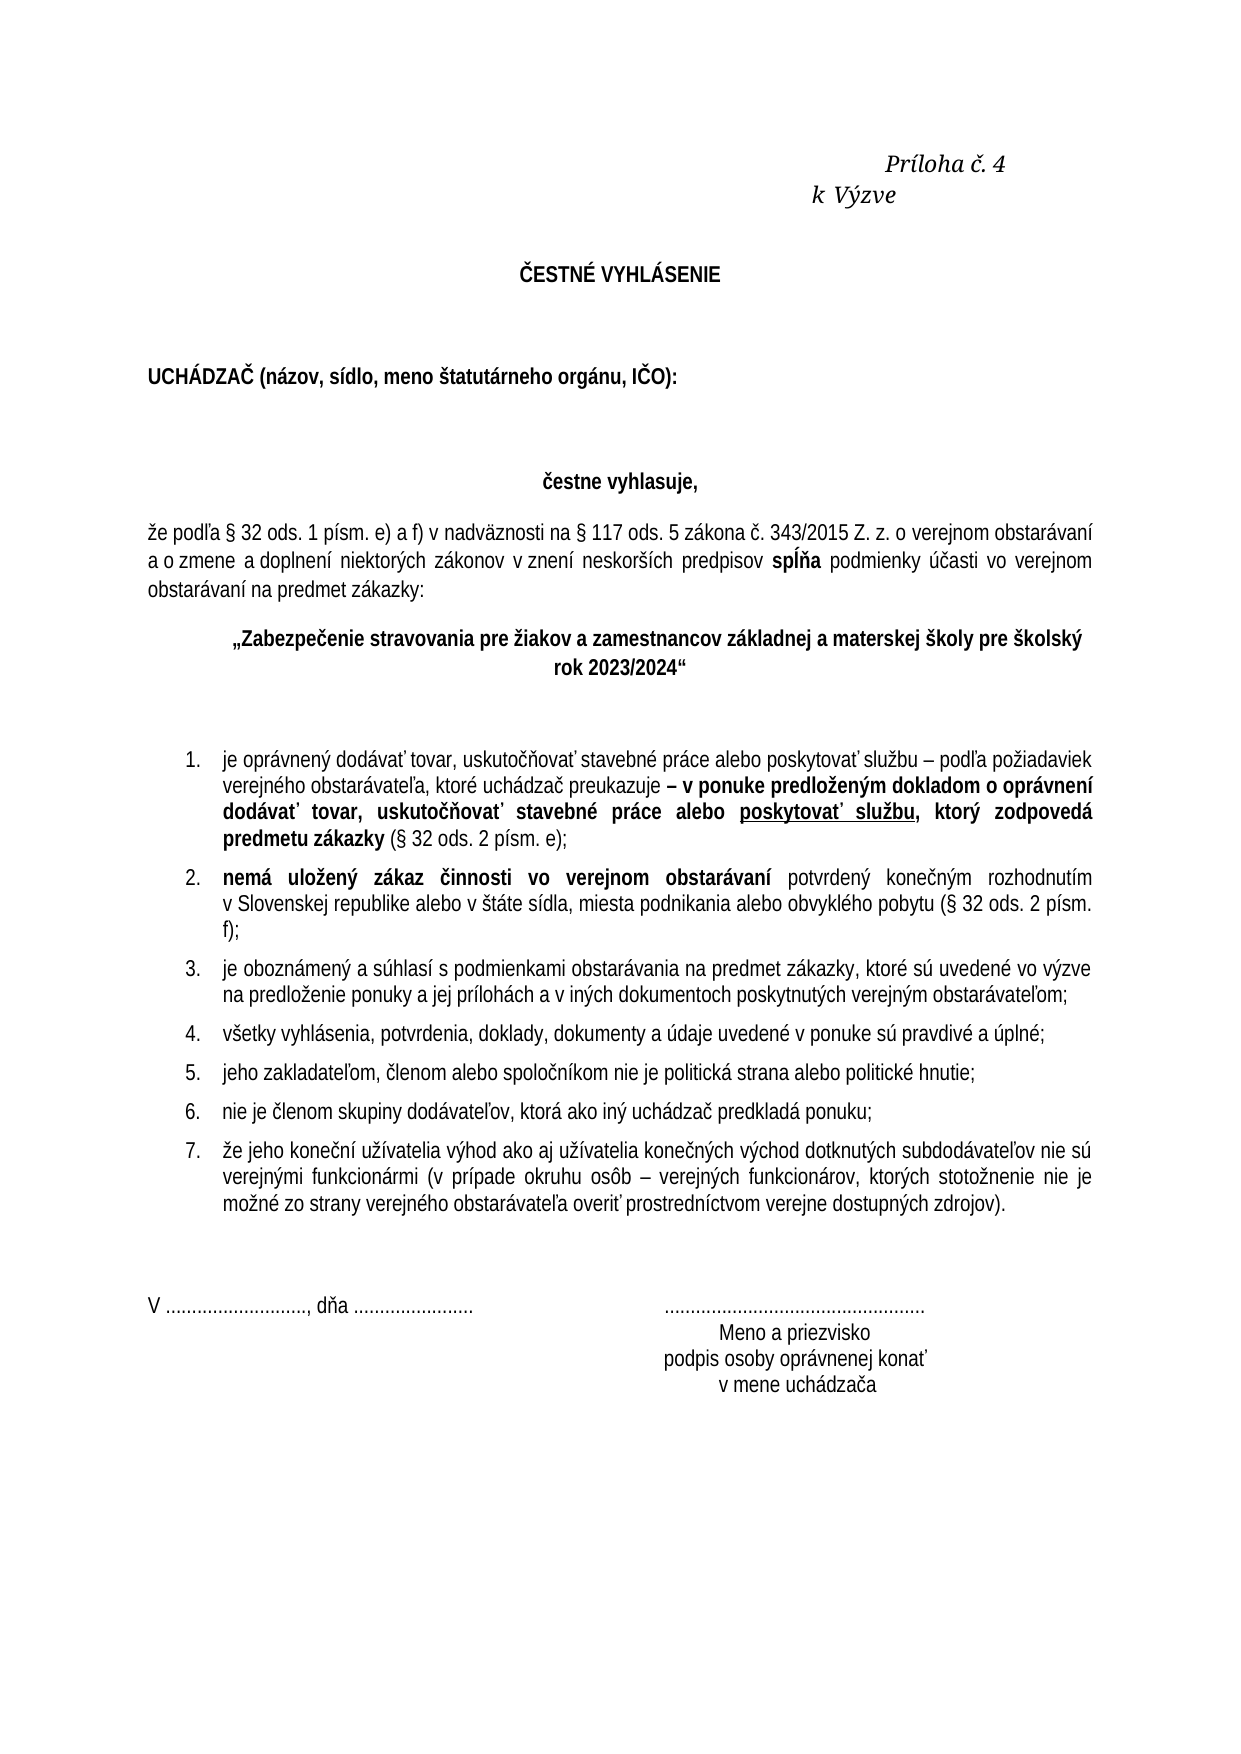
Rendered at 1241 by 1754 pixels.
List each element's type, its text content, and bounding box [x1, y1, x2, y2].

list je oboznámený a súhlasí s podmienkami obstarávania na predmet zákazky, ktoré sú uvedené vo výzve na predloženie ponuky a jej prílohách a v iných dokumentoch poskytnutých verejným obstarávateľom; [185, 955, 1093, 1008]
list všetky vyhlásenia, potvrdenia, doklady, dokumenty a údaje uvedené v ponuke sú pravdivé a úplné; [185, 1020, 1093, 1047]
text UCHÁDZAČ (názov, sídlo, meno štatutárneho orgánu, IČO): [148, 363, 1093, 389]
list jeho zakladateľom, členom alebo spoločníkom nie je politická strana alebo politické hnutie; [185, 1059, 1093, 1086]
text v mene uchádzača [148, 1371, 1093, 1397]
list že jeho koneční užívatelia výhod ako aj užívatelia konečných východ dotknutých subdodávateľov nie sú verejnými funkcionármi (v prípade okruhu osôb – verejných funkcionárov, ktorých stotožnenie nie je možné zo strany verejného obstarávateľa overiť prostredníctvom verejne dostupných zdrojov). [185, 1137, 1093, 1216]
list je oprávnený dodávať tovar, uskutočňovať stavebné práce alebo poskytovať službu – podľa požiadaviek verejného obstarávateľa, ktoré uchádzač preukazuje – v ponuke predloženým dokladom o oprávnení dodávať tovar, uskutočňovať stavebné práce alebo poskytovať službu, ktorý zodpovedá predmetu zákazky (§ 32 ods. 2 písm. e); [185, 746, 1093, 851]
text podpis osoby oprávnenej konať [148, 1345, 1093, 1371]
text ČESTNÉ VYHLÁSENIE [148, 261, 1093, 287]
text „Zabezpečenie stravovania pre žiakov a zamestnancov základnej a materskej školy pre školský rok 2023/2024“ [148, 625, 1093, 680]
text Príloha č. 4 k Výzve [811, 148, 1093, 210]
text Meno a priezvisko [148, 1318, 1093, 1345]
list nie je členom skupiny dodávateľov, ktorá ako iný uchádzač predkladá ponuku; [185, 1098, 1093, 1124]
text V ..........................., dňa ....................... .................................................. [148, 1292, 1093, 1318]
list nemá uložený zákaz činnosti vo verejnom obstarávaní potvrdený konečným rozhodnutím v Slovenskej republike alebo v štáte sídla, miesta podnikania alebo obvyklého pobytu (§ 32 ods. 2 písm. f); [185, 863, 1093, 943]
text že podľa § 32 ods. 1 písm. e) a f) v nadväznosti na § 117 ods. 5 zákona č. 343/2015 Z. z. o verejnom obstarávaní a o zmene a doplnení niektorých zákonov v znení neskorších predpisov spĺňa podmienky účasti vo verejnom obstarávaní na predmet zákazky: [148, 519, 1093, 602]
text čestne vyhlasuje, [148, 468, 1093, 494]
